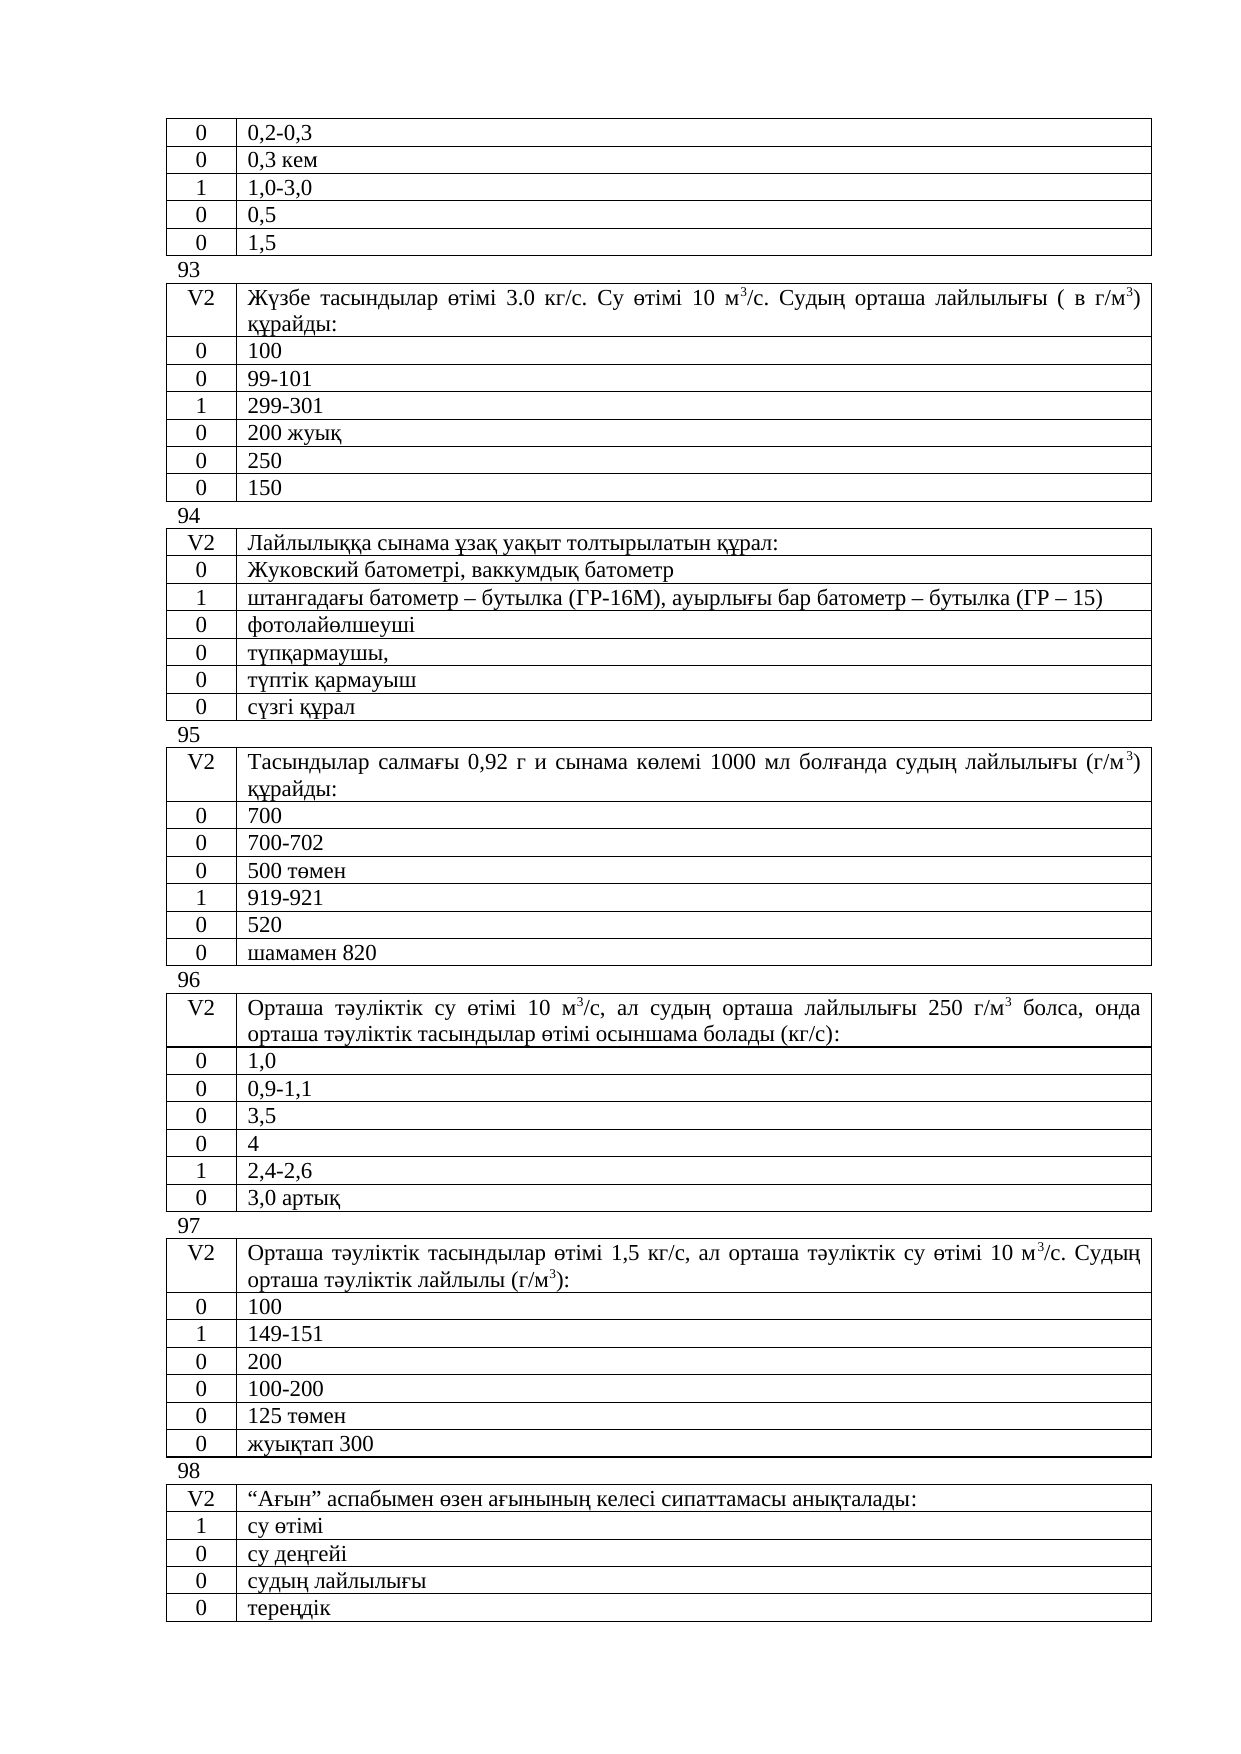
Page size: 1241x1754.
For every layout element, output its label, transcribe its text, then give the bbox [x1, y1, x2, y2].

table_cell сүзгі құрал [237, 694, 1151, 720]
table_cell 0 [167, 420, 236, 446]
table_cell 200 жуық [237, 420, 1151, 446]
table_cell 0 [167, 1130, 236, 1156]
table_cell 0 [167, 694, 236, 720]
table_cell 0 [167, 1567, 236, 1593]
table_cell жуықтап 300 [237, 1430, 1151, 1456]
table_cell 100 [237, 337, 1151, 364]
table_header V2 [167, 994, 236, 1046]
table_cell 0 [167, 365, 236, 391]
table_cell 3,0 артық [237, 1185, 1151, 1211]
table_header “Ағын” аспабымен өзен ағынының келесі сипаттамасы анықталады: [237, 1485, 1151, 1511]
table_cell 4 [237, 1130, 1151, 1156]
table_cell 0 [167, 474, 236, 501]
table_header Орташа тәулiктiк тасындылар өтiмi 1,5 кг/с, ал орташа тәулiктiк су өтiмi 10 м3/с. Судың орташа тәулiктiк лайлылы (г/м3): [237, 1239, 1151, 1292]
table_cell 0 [167, 1075, 236, 1101]
table_cell 1 [167, 1512, 236, 1538]
table_cell 1,0 [237, 1048, 1151, 1074]
table_cell судың лайлылығы [237, 1567, 1151, 1593]
table_cell түпқармаушы, [237, 639, 1151, 665]
table_cell 0 [167, 201, 236, 228]
table_cell 0 [167, 447, 236, 473]
table_cell 200 [237, 1348, 1151, 1374]
table_cell 3,5 [237, 1102, 1151, 1129]
table_header V2 [167, 1485, 236, 1511]
table_cell 299-301 [237, 392, 1151, 418]
table_cell 0,5 [237, 201, 1151, 228]
table_cell 1 [167, 584, 236, 610]
table_header V2 [167, 529, 236, 555]
table_cell 100-200 [237, 1375, 1151, 1402]
text 94 [177, 502, 1152, 528]
table_header V2 [167, 284, 236, 336]
table_cell 0,3 кем [237, 147, 1151, 173]
table_cell штангадағы батометр – бутылка (ГР-16М), ауырлығы бар батометр – бутылка (ГР – 15) [237, 584, 1151, 610]
table_cell 700-702 [237, 829, 1151, 856]
table_cell 0 [167, 337, 236, 364]
table_cell 0 [167, 1293, 236, 1319]
table_cell фотолайөлшеуші [237, 611, 1151, 638]
text 97 [177, 1212, 1152, 1238]
table_cell 0 [167, 1185, 236, 1211]
table_header V2 [167, 1239, 236, 1292]
table_cell Жуковский батометрі, ваккумдық батометр [237, 556, 1151, 583]
table_cell 0 [167, 119, 236, 146]
table_cell 0 [167, 1430, 236, 1456]
table_cell 125 төмен [237, 1403, 1151, 1429]
table_cell 700 [237, 802, 1151, 828]
table_cell 0 [167, 829, 236, 856]
table_cell тереңдік [237, 1594, 1151, 1621]
table_cell 0 [167, 939, 236, 965]
table_cell 0 [167, 229, 236, 255]
table_cell 1 [167, 174, 236, 200]
table_cell 0 [167, 1540, 236, 1566]
text 95 [177, 721, 1152, 747]
table_cell 500 төмен [237, 857, 1151, 883]
table_cell 1,5 [237, 229, 1151, 255]
table_cell 0,2-0,3 [237, 119, 1151, 146]
table_cell 0 [167, 1102, 236, 1129]
table_header V2 [167, 748, 236, 801]
table_cell су өтімі [237, 1512, 1151, 1538]
table_cell 0 [167, 857, 236, 883]
table_cell 0 [167, 1348, 236, 1374]
table_header Жүзбе тасындылар өтімі 3.0 кг/с. Су өтімі 10 м3/с. Судың орташа лайлылығы ( в г/м3) құрайды: [237, 284, 1151, 336]
table_cell 0 [167, 556, 236, 583]
table_header Лайлылыққа сынама ұзақ уақыт толтырылатын құрал: [237, 529, 1151, 555]
table_cell 149-151 [237, 1320, 1151, 1347]
table_cell 1,0-3,0 [237, 174, 1151, 200]
table_cell 0 [167, 639, 236, 665]
table_cell 250 [237, 447, 1151, 473]
table_cell шамамен 820 [237, 939, 1151, 965]
text 98 [177, 1458, 1152, 1484]
table_cell 100 [237, 1293, 1151, 1319]
table_cell 1 [167, 1157, 236, 1183]
table_cell 1 [167, 1320, 236, 1347]
table_cell түптік қармауыш [237, 666, 1151, 692]
table_cell 0 [167, 912, 236, 938]
table_cell 0 [167, 611, 236, 638]
text 93 [177, 256, 1152, 282]
table_cell 1 [167, 392, 236, 418]
table_header Тасындылар салмағы и сынама көлемі 1000 мл болғанда судың лайлылығы (г/м3) құрайды: [237, 748, 1151, 801]
table_cell 0 [167, 147, 236, 173]
table_cell 0 [167, 1375, 236, 1402]
table_cell 0 [167, 666, 236, 692]
text 96 [177, 966, 1152, 993]
table_cell 0 [167, 1048, 236, 1074]
table_cell 99-101 [237, 365, 1151, 391]
table_cell 0 [167, 1403, 236, 1429]
table_cell 2,4-2,6 [237, 1157, 1151, 1183]
table_header Орташа тәулiктiк су өтiмi 10 м3/с, ал судың орташа лайлылығы 250 г/м3 болса, онда орташа тәулiктiк тасындылар өтiмi осыншама болады (кг/с): [237, 994, 1151, 1046]
table_cell су деңгейі [237, 1540, 1151, 1566]
table_cell 0 [167, 802, 236, 828]
table_cell 1 [167, 884, 236, 911]
table_cell 0 [167, 1594, 236, 1621]
table_cell 919-921 [237, 884, 1151, 911]
table_cell 150 [237, 474, 1151, 501]
table_cell 520 [237, 912, 1151, 938]
table_cell 0,9-1,1 [237, 1075, 1151, 1101]
